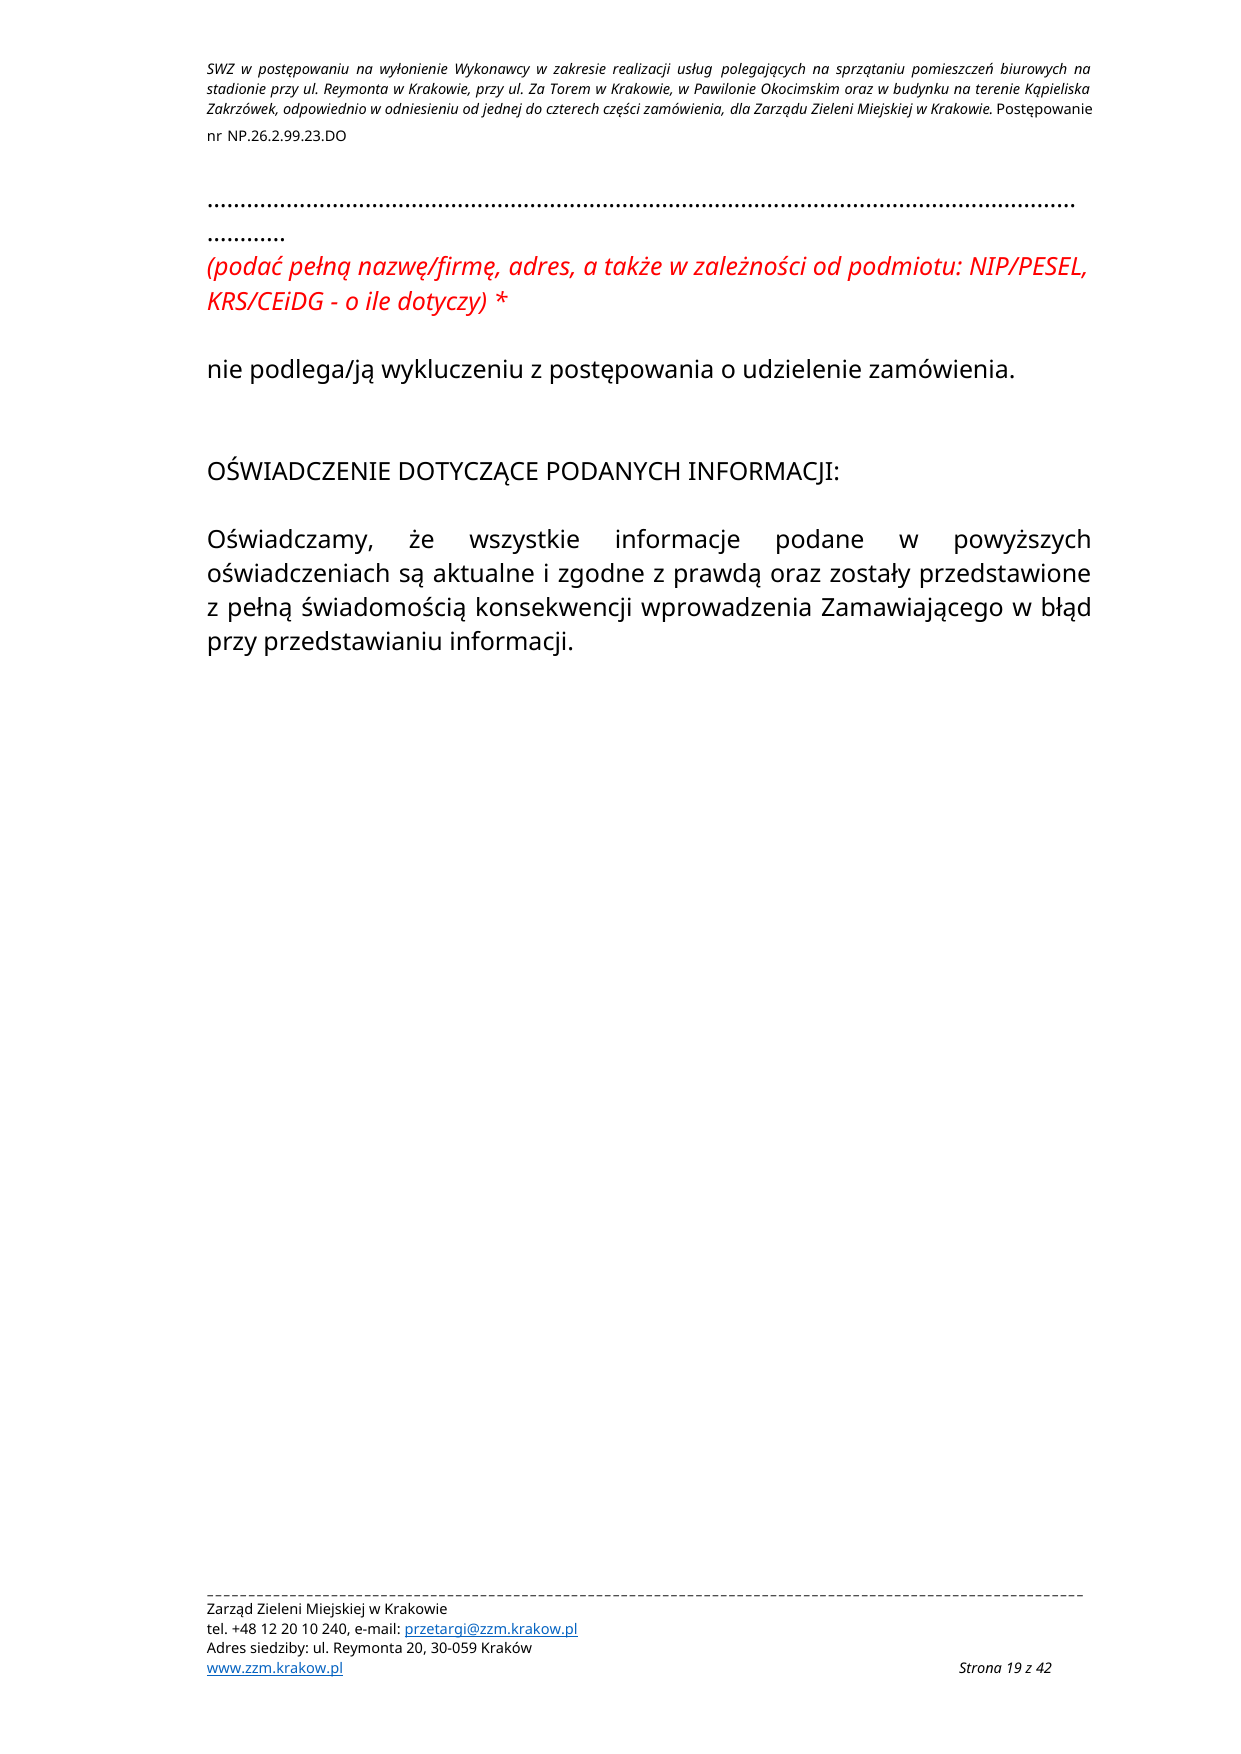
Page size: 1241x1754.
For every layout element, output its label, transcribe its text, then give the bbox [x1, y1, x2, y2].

text Oświadczamy, że wszystkie informacje podane w powyższych oświadczeniach są aktualne i zgodne z prawdą oraz zostały przedstawione z pełną świadomością konsekwencji wprowadzenia Zamawiającego w błąd przy przedstawianiu informacji. [207, 522, 1093, 658]
text (podać pełną nazwę/firmę, adres, a także w zależności od podmiotu: NIP/PESEL, KRS/CEiDG - o ile dotyczy) * [207, 249, 1093, 317]
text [207, 181, 1093, 249]
text OŚWIADCZENIE DOTYCZĄCE PODANYCH INFORMACJI: [207, 453, 1093, 487]
text nie podlega/ją wykluczeniu z postępowania o udzielenie zamówienia. [207, 351, 1093, 385]
